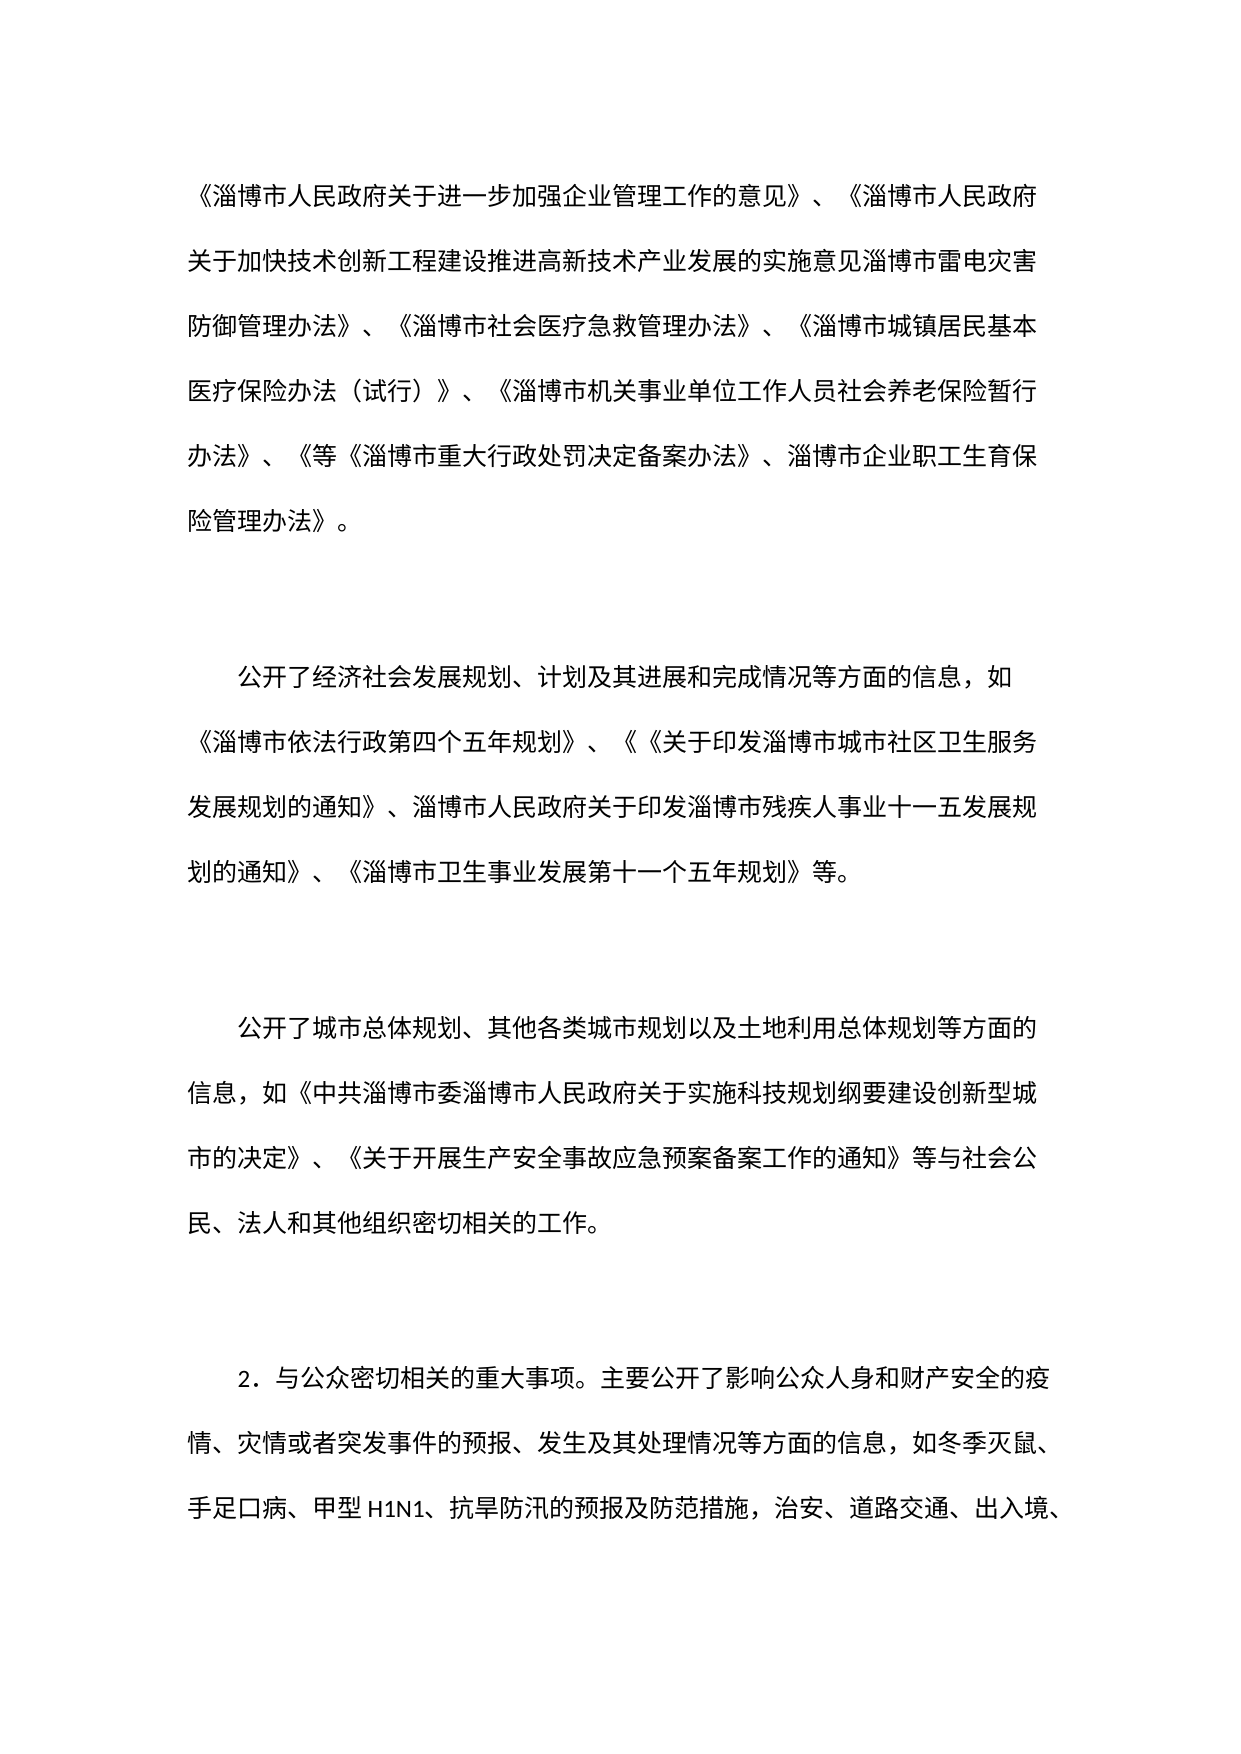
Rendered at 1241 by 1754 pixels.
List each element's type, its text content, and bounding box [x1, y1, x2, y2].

text 公开了经济社会发展规划、计划及其进展和完成情况等方面的信息，如《淄博市依法行政第四个五年规划》、《《关于印发淄博市城市社区卫生服务发展规划的通知》、淄博市人民政府关于印发淄博市残疾人事业十一五发展规划的通知》、《淄博市卫生事业发展第十一个五年规划》等。 [187, 643, 1053, 903]
text 《淄博市人民政府关于进一步加强企业管理工作的意见》、《淄博市人民政府关于加快技术创新工程建设推进高新技术产业发展的实施意见淄博市雷电灾害防御管理办法》、《淄博市社会医疗急救管理办法》、《淄博市城镇居民基本医疗保险办法（试行）》、《淄博市机关事业单位工作人员社会养老保险暂行办法》、《等《淄博市重大行政处罚决定备案办法》、淄博市企业职工生育保险管理办法》。 [187, 162, 1053, 552]
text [187, 1344, 1053, 1539]
text 公开了城市总体规划、其他各类城市规划以及土地利用总体规划等方面的信息，如《中共淄博市委淄博市人民政府关于实施科技规划纲要建设创新型城市的决定》、《关于开展生产安全事故应急预案备案工作的通知》等与社会公民、法人和其他组织密切相关的工作。 [187, 994, 1053, 1254]
